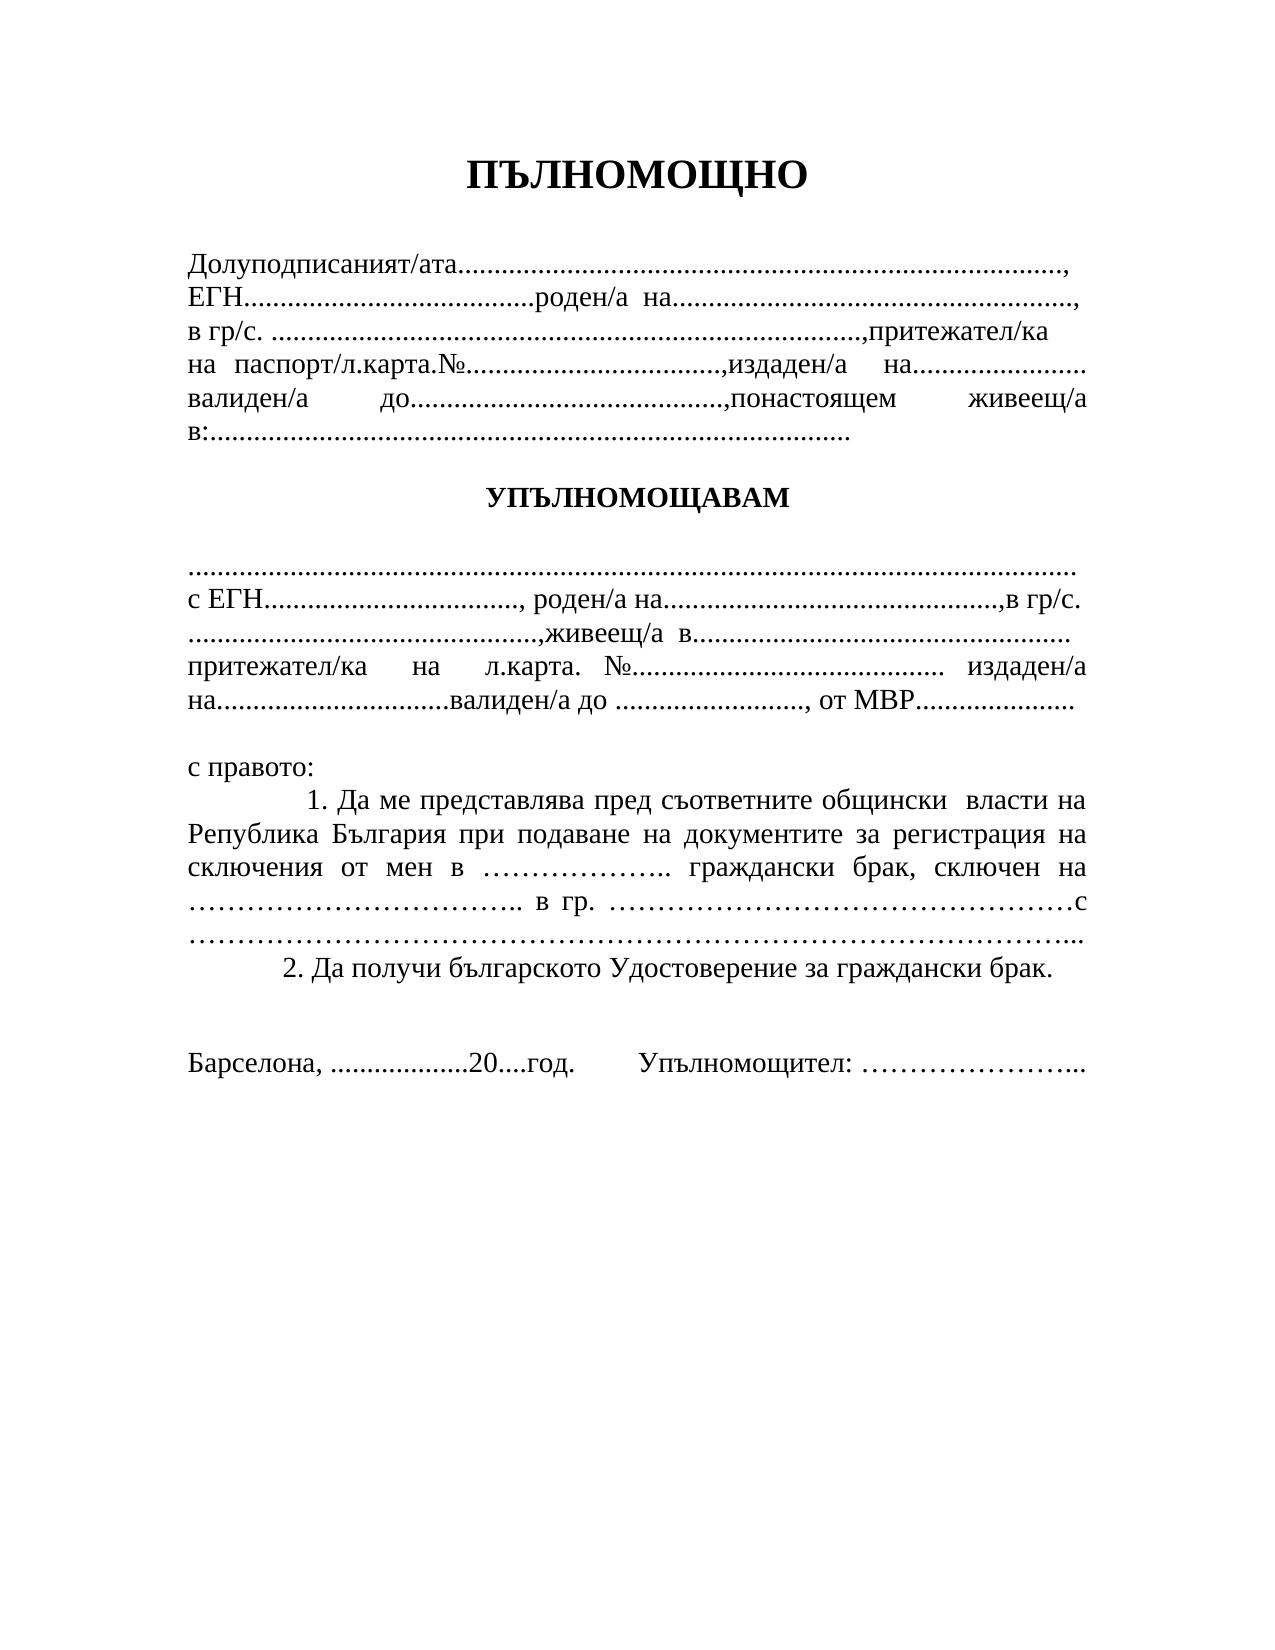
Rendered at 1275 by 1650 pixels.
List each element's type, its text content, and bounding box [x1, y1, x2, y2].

text 2. Да получи българското Удостоверение за граждански брак. [187, 950, 1087, 984]
text на паспорт/л.карта.№...................................,издаден/а на........................ валиден/а до...........................................,понастоящем живеещ/а в:........................................................................................ [187, 346, 1087, 447]
text Барселона, ...................20....год. Упълномощител: …………………... [187, 1045, 1087, 1079]
text в гр/с. .................................................................................,притежател/ка [187, 313, 1087, 346]
text УПЪЛНОМОЩАВАМ [187, 481, 1087, 514]
text с ЕГН..................................., роден/а на..............................................,в гр/с. [187, 581, 1087, 615]
text ................................................,живеещ/а в.................................................... [187, 615, 1087, 648]
text .......................................................................................................................... [187, 548, 1087, 581]
text ЕГН........................................роден/а на......................................................., [187, 279, 1087, 313]
text ПЪЛНОМОЩНО [187, 150, 1087, 198]
text 1. Да ме представлява пред съответните общински власти на Република България при подаване на документите за регистрация на сключения от мен в ……………….. граждански брак, сключен на …………………………….. в гр. …………………………………………с ………………………………………………………………………………... [187, 782, 1087, 950]
text притежател/ка на л.карта. №........................................... издаден/а на................................валиден/а до .........................., от МВР...................... [187, 648, 1087, 715]
text с правото: [187, 749, 1087, 782]
text Долуподписаният/ата..................................................................................., [187, 246, 1087, 279]
